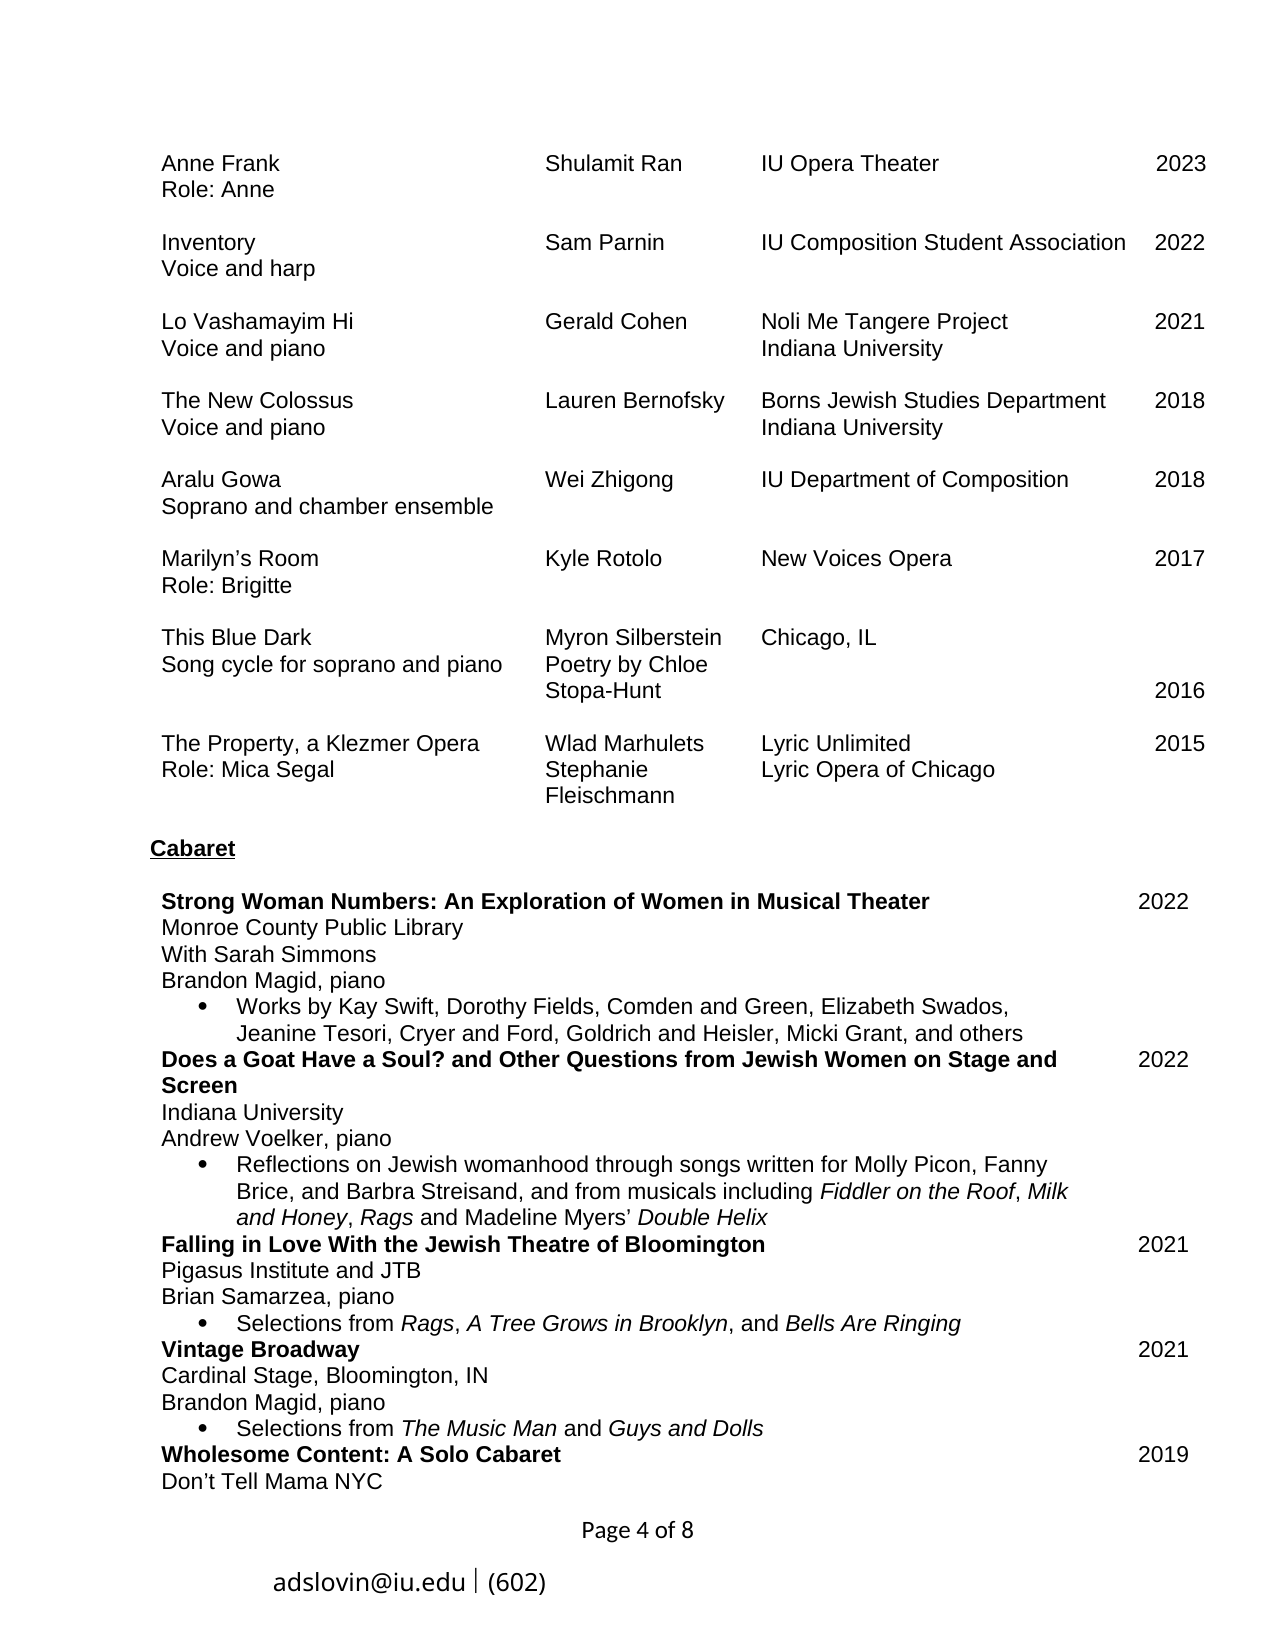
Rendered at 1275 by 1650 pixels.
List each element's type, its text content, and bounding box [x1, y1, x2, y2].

table_cell Kyle Rotolo [534, 545, 749, 624]
table_cell This Blue Dark Song cycle for soprano and piano [150, 624, 534, 730]
table_header 2023 [1143, 150, 1218, 229]
table_cell 2019 [1087, 1441, 1200, 1494]
table_cell Falling in Love With the Jewish Theatre of Bloomington Pigasus Institute and JTB Brian Samarzea, piano Selections from Rags, A Tree Grows in Brooklyn, and Bells Are Ringing [150, 1231, 1087, 1336]
table_cell Sam Parnin [534, 229, 749, 308]
table_cell New Voices Opera [750, 545, 1143, 624]
table_cell 2021 [1087, 1336, 1200, 1441]
table_cell Wei Zhigong [534, 466, 749, 545]
table_cell Lauren Bernofsky [534, 387, 749, 466]
table_cell 2016 [1143, 624, 1218, 730]
table_header Anne Frank Role: Anne [150, 150, 534, 229]
table_cell 2021 [1143, 308, 1218, 387]
table_cell 2022 [1143, 229, 1218, 308]
table_cell Marilyn’s Room Role: Brigitte [150, 545, 534, 624]
table_cell The New Colossus Voice and piano [150, 387, 534, 466]
table_cell Inventory Voice and harp [150, 229, 534, 308]
table_cell The Property, a Klezmer Opera Role: Mica Segal [150, 730, 534, 809]
table_cell 2021 [1087, 1231, 1200, 1336]
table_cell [150, 1441, 1087, 1494]
table_cell 2017 [1143, 545, 1218, 624]
table_cell Aralu Gowa Soprano and chamber ensemble [150, 466, 534, 545]
table_cell 2018 [1143, 466, 1218, 545]
table_cell Myron Silberstein Poetry by Chloe Stopa-Hunt [534, 624, 749, 730]
table_cell Chicago, IL [750, 624, 1143, 730]
table_header IU Opera Theater [750, 150, 1143, 229]
table_cell Borns Jewish Studies Department Indiana University [750, 387, 1143, 466]
table_cell Gerald Cohen [534, 308, 749, 387]
table_header 2022 [1087, 888, 1200, 1046]
table_cell 2022 [1087, 1046, 1200, 1231]
table_header Shulamit Ran [534, 150, 749, 229]
table_cell Lo Vashamayim Hi Voice and piano [150, 308, 534, 387]
table_cell Noli Me Tangere Project Indiana University [750, 308, 1143, 387]
table_cell Does a Goat Have a Soul? and Other Questions from Jewish Women on Stage and Screen Indiana University Andrew Voelker, piano Reflections on Jewish womanhood through songs written for Molly Picon, Fanny Brice, and Barbra Streisand, and from musicals including Fiddler on the Roof, Milk and Honey, Rags and Madeline Myers’ Double Helix [150, 1046, 1087, 1231]
text Cabaret [150, 835, 1125, 862]
table_cell 2018 [1143, 387, 1218, 466]
table_cell Lyric Unlimited Lyric Opera of Chicago [750, 730, 1143, 809]
table_cell Wlad Marhulets Stephanie Fleischmann [534, 730, 749, 809]
table_cell IU Department of Composition [750, 466, 1143, 545]
table_cell IU Composition Student Association [750, 229, 1143, 308]
table_cell Vintage Broadway Cardinal Stage, Bloomington, IN Brandon Magid, piano Selections from The Music Man and Guys and Dolls [150, 1336, 1087, 1441]
table_header Strong Woman Numbers: An Exploration of Women in Musical Theater Monroe County Public Library With Sarah Simmons Brandon Magid, piano Works by Kay Swift, Dorothy Fields, Comden and Green, Elizabeth Swados, Jeanine Tesori, Cryer and Ford, Goldrich and Heisler, Micki Grant, and others [150, 888, 1087, 1046]
table_cell 2015 [1143, 730, 1218, 809]
